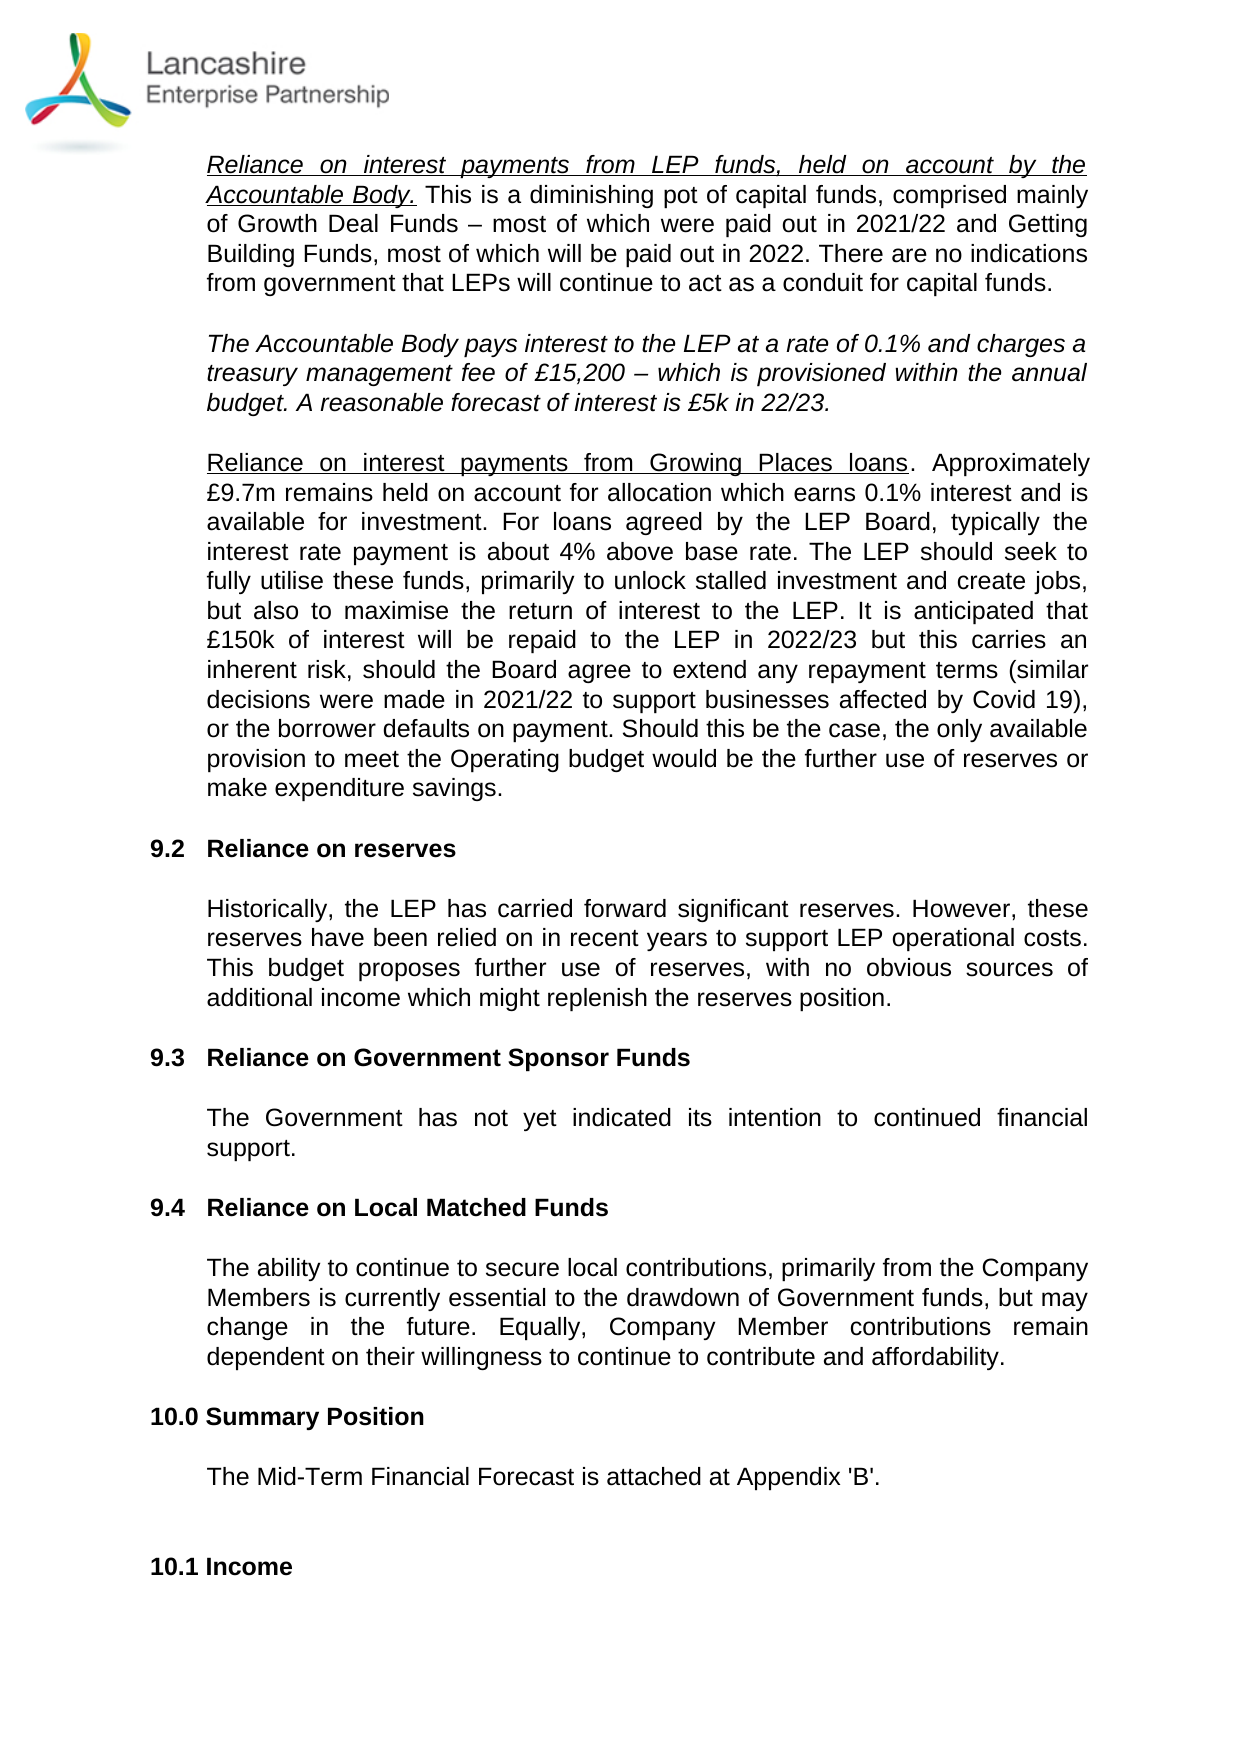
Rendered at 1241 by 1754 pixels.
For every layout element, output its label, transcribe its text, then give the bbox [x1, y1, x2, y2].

text Historically, the LEP has carried forward significant reserves. However, these reserves have been relied on in recent years to support LEP operational costs. This budget proposes further use of reserves, with no obvious sources of additional income which might replenish the reserves position. [206, 894, 1090, 1011]
text The Mid-Term Financial Forecast is attached at Appendix 'B'. [150, 1462, 1090, 1491]
text 10.1 Income [150, 1552, 1090, 1581]
text Reliance on interest payments from Growing Places loans. Approximately £9.7m remains held on account for allocation which earns 0.1% interest and is available for investment. For loans agreed by the LEP Board, typically the interest rate payment is about 4% above base rate. The LEP should seek to fully utilise these funds, primarily to unlock stalled investment and create jobs, but also to maximise the return of interest to the LEP. It is anticipated that £150k of interest will be repaid to the LEP in 2022/23 but this carries an inherent risk, should the Board agree to extend any repayment terms (similar decisions were made in 2021/22 to support businesses affected by Covid 19), or the borrower defaults on payment. Should this be the case, the only available provision to meet the Operating budget would be the further use of reserves or make expenditure savings. [206, 448, 1090, 802]
text 9.3 Reliance on Government Sponsor Funds [150, 1043, 1090, 1071]
text The Government has not yet indicated its intention to continued financial support. [206, 1103, 1090, 1161]
text 9.4 Reliance on Local Matched Funds [150, 1193, 1090, 1221]
text Reliance on interest payments from LEP funds, held on account by the Accountable Body. This is a diminishing pot of capital funds, comprised mainly of Growth Deal Funds – most of which were paid out in 2021/22 and Getting Building Funds, most of which will be paid out in 2022. There are no indications from government that LEPs will continue to act as a conduit for capital funds. [206, 150, 1090, 297]
text The Accountable Body pays interest to the LEP at a rate of 0.1% and charges a treasury management fee of £15,200 – which is provisioned within the annual budget. A reasonable forecast of interest is £5k in 22/23. [206, 328, 1090, 416]
text 9.2 Reliance on reserves [150, 833, 1090, 862]
picture [25, 33, 389, 155]
text The ability to continue to secure local contributions, primarily from the Company Members is currently essential to the drawdown of Government funds, but may change in the future. Equally, Company Member contributions remain dependent on their willingness to continue to contribute and affordability. [206, 1253, 1090, 1370]
text 10.0 Summary Position [150, 1402, 1090, 1431]
